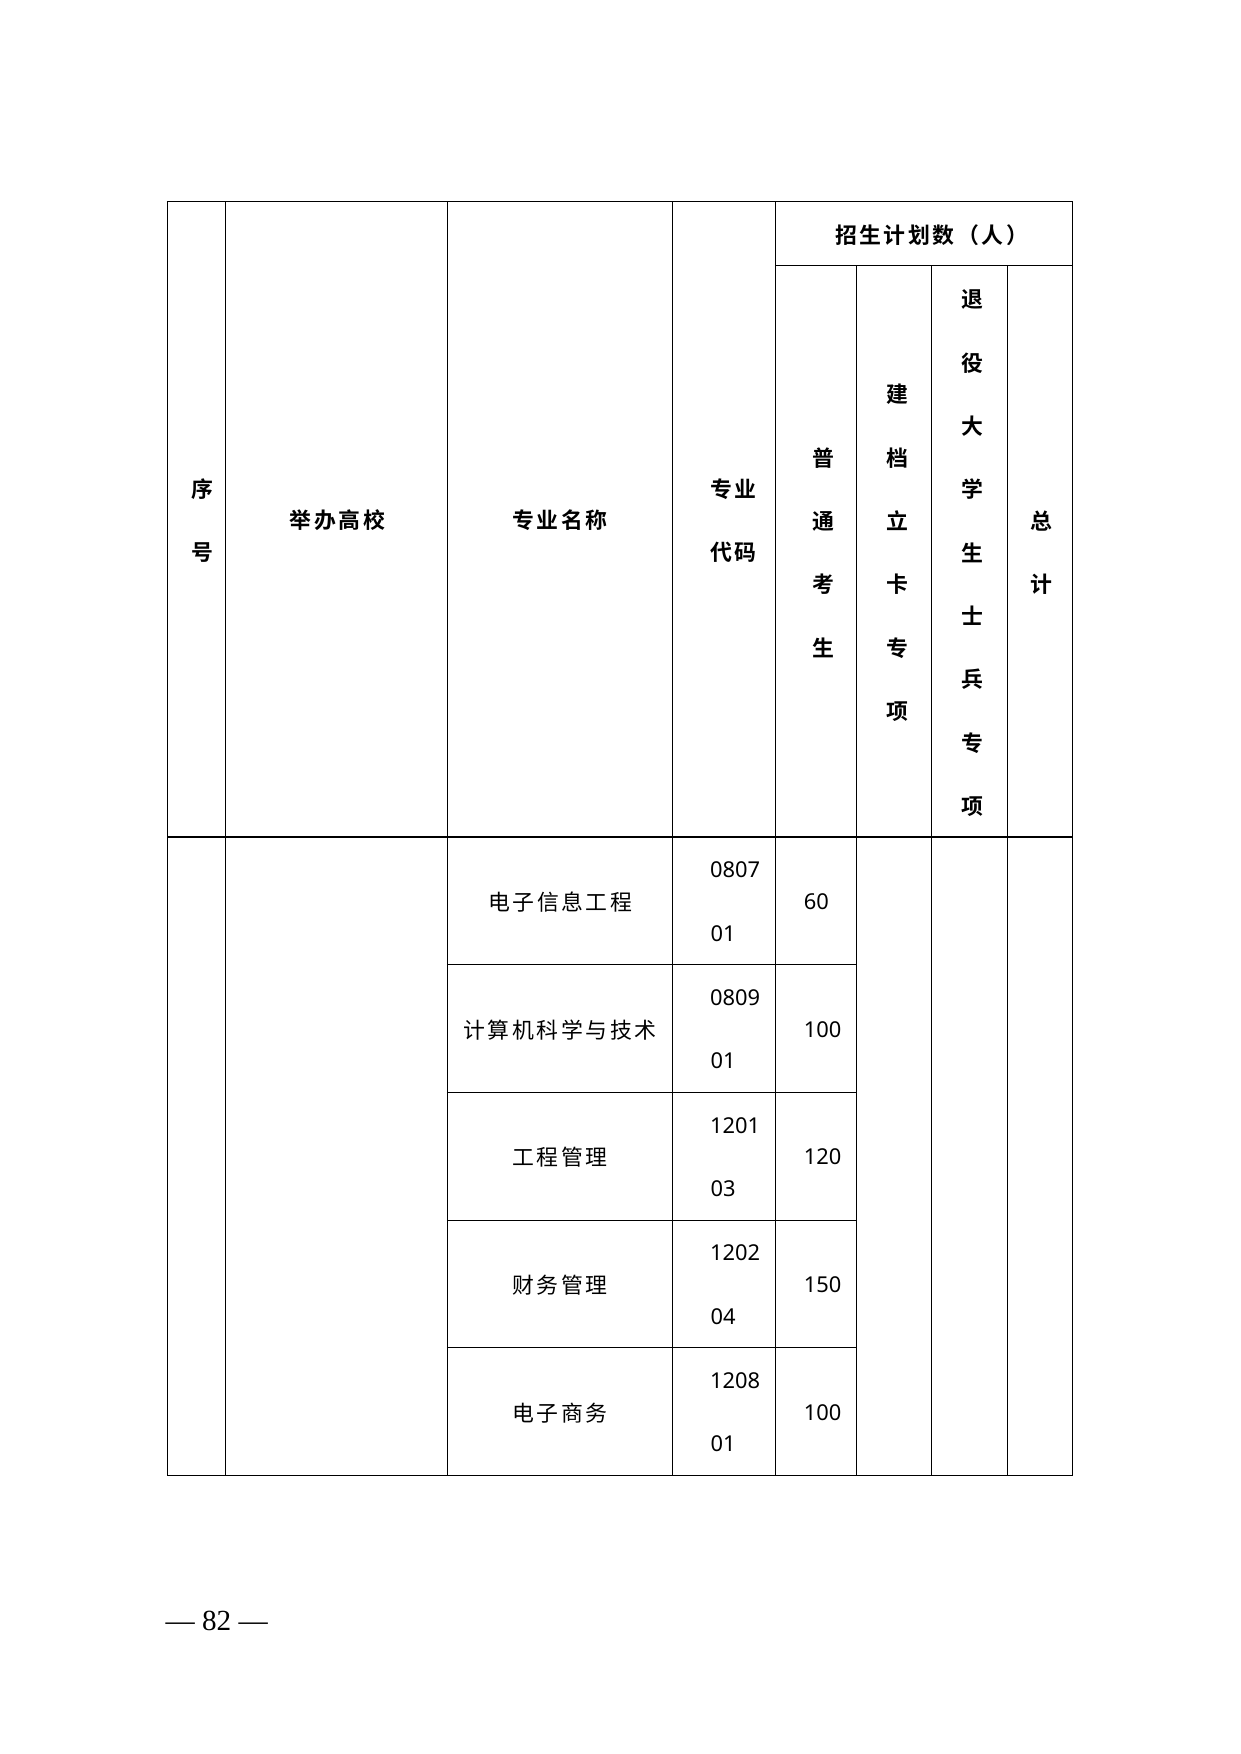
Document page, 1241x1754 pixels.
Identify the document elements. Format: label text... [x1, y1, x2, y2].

table_cell 120103 [673, 1093, 775, 1219]
table_cell 120801 [673, 1348, 775, 1475]
table_cell 财务管理 [448, 1221, 672, 1347]
table_cell 建档立卡专项 [857, 266, 931, 836]
table_header 专业名称 [448, 202, 672, 836]
table_cell 150 [776, 1221, 856, 1347]
table_cell 080701 [673, 838, 775, 964]
table_cell 电子商务 [448, 1348, 672, 1475]
table_header 招生计划数（人） [776, 202, 1072, 265]
table_cell 100 [776, 965, 856, 1092]
table_cell 工程管理 [448, 1093, 672, 1219]
table_cell 100 [776, 1348, 856, 1475]
table_header 序号 [168, 202, 225, 836]
table_cell 电子信息工程 [448, 838, 672, 964]
table_cell 120 [776, 1093, 856, 1219]
table_cell 退役大学生士兵专项 [932, 266, 1007, 836]
table_header 举办高校 [226, 202, 447, 836]
table_cell 总计 [1008, 266, 1072, 836]
table_cell 60 [776, 838, 856, 964]
table_cell 080901 [673, 965, 775, 1092]
table_cell 普通 考生 [776, 266, 856, 836]
table_cell 120204 [673, 1221, 775, 1347]
table_cell 计算机科学与技术 [448, 965, 672, 1092]
table_header 专业代码 [673, 202, 775, 836]
